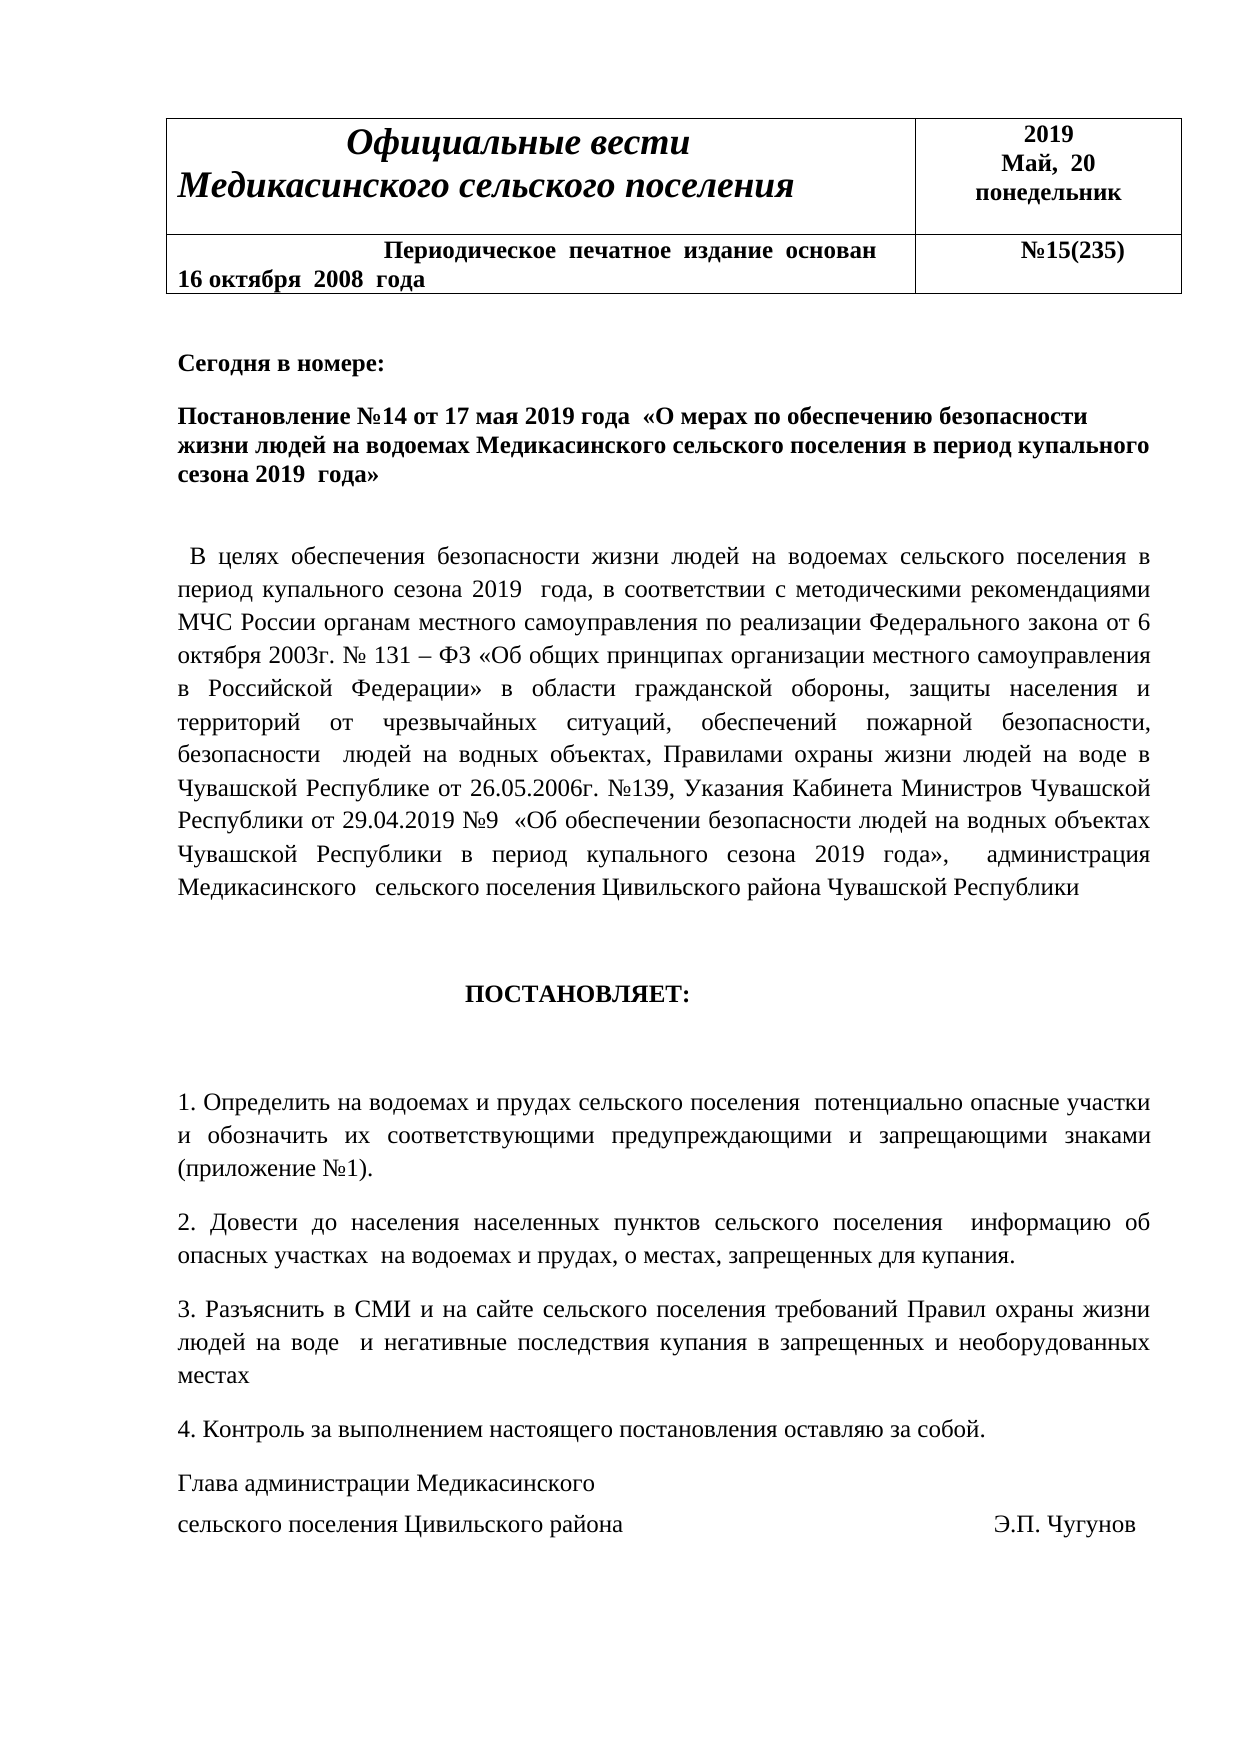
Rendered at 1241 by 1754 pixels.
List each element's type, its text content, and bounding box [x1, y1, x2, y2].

text Сегодня в номере: [177, 348, 1152, 376]
table_cell №15(235) [916, 235, 1181, 293]
text Глава администрации Медикасинского [177, 1468, 1152, 1496]
text 1. Определить на водоемах и прудах сельского поселения потенциально опасные участки и обозначить их соответствующими предупреждающими и запрещающими знаками (приложение №1). [177, 1087, 1152, 1182]
table_cell Периодическое печатное издание основан 16 октября 2008 года [167, 235, 915, 293]
text 3. Разъяснить в СМИ и на сайте сельского поселения требований Правил охраны жизни людей на воде и негативные последствия купания в запрещенных и необорудованных местах [177, 1294, 1152, 1389]
text Постановление №14 от 17 мая 2019 года «О мерах по обеспечению безопасности жизни людей на водоемах Медикасинского сельского поселения в период купального сезона 2019 года» [177, 401, 1152, 488]
table_header 2019 Май, 20 понедельник [916, 119, 1181, 234]
text ПОСТАНОВЛЯЕТ: [177, 979, 1152, 1008]
text 2. Довести до населения населенных пунктов сельского поселения информацию об опасных участках на водоемах и прудах, о местах, запрещенных для купания. [177, 1207, 1152, 1269]
text сельского поселения Цивильского района Э.П. Чугунов [177, 1509, 1152, 1538]
table_header Официальные вести Медикасинского сельского поселения [167, 119, 915, 234]
text 4. Контроль за выполнением настоящего постановления оставляю за собой. [177, 1414, 1152, 1442]
text В целях обеспечения безопасности жизни людей на водоемах сельского поселения в период купального сезона 2019 года, в соответствии с методическими рекомендациями МЧС России органам местного самоуправления по реализации Федерального закона от 6 октября 2003г. № 131 – ФЗ «Об общих принципах организации местного самоуправления в Российской Федерации» в области гражданской обороны, защиты населения и территорий от чрезвычайных ситуаций, обеспечений пожарной безопасности, безопасности людей на водных объектах, Правилами охраны жизни людей на воде в Чувашской Республике от 26.05.2006г. №139, Указания Кабинета Министров Чувашской Республики от 29.04.2019 №9 «Об обеспечении безопасности людей на водных объектах Чувашской Республики в период купального сезона 2019 года», администрация Медикасинского сельского поселения Цивильского района Чувашской Республики [177, 541, 1152, 900]
